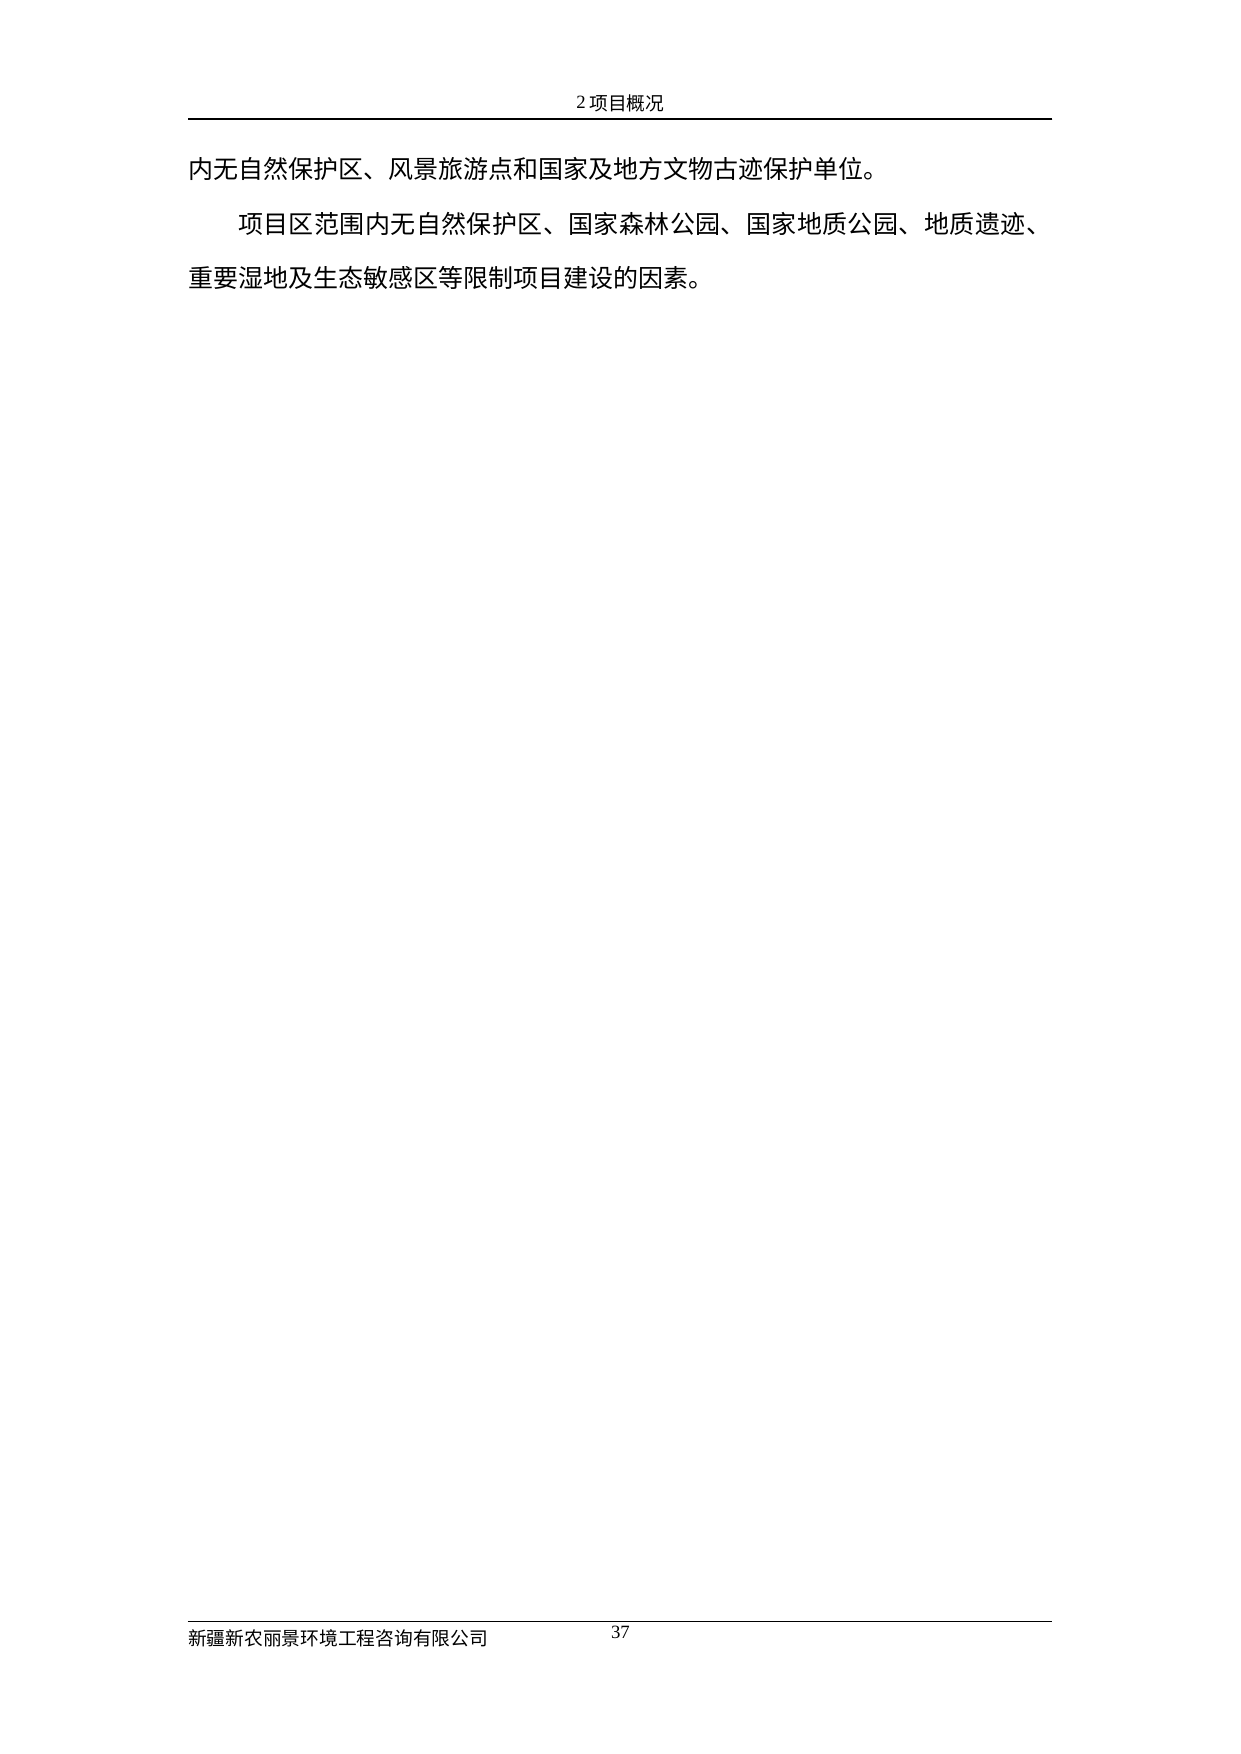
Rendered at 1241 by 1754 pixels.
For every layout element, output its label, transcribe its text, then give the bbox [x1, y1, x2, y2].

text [188, 150, 1052, 186]
text 项目区范围内无自然保护区、国家森林公园、国家地质公园、地质遗迹、重要湿地及生态敏感区等限制项目建设的因素。 [188, 204, 1052, 295]
